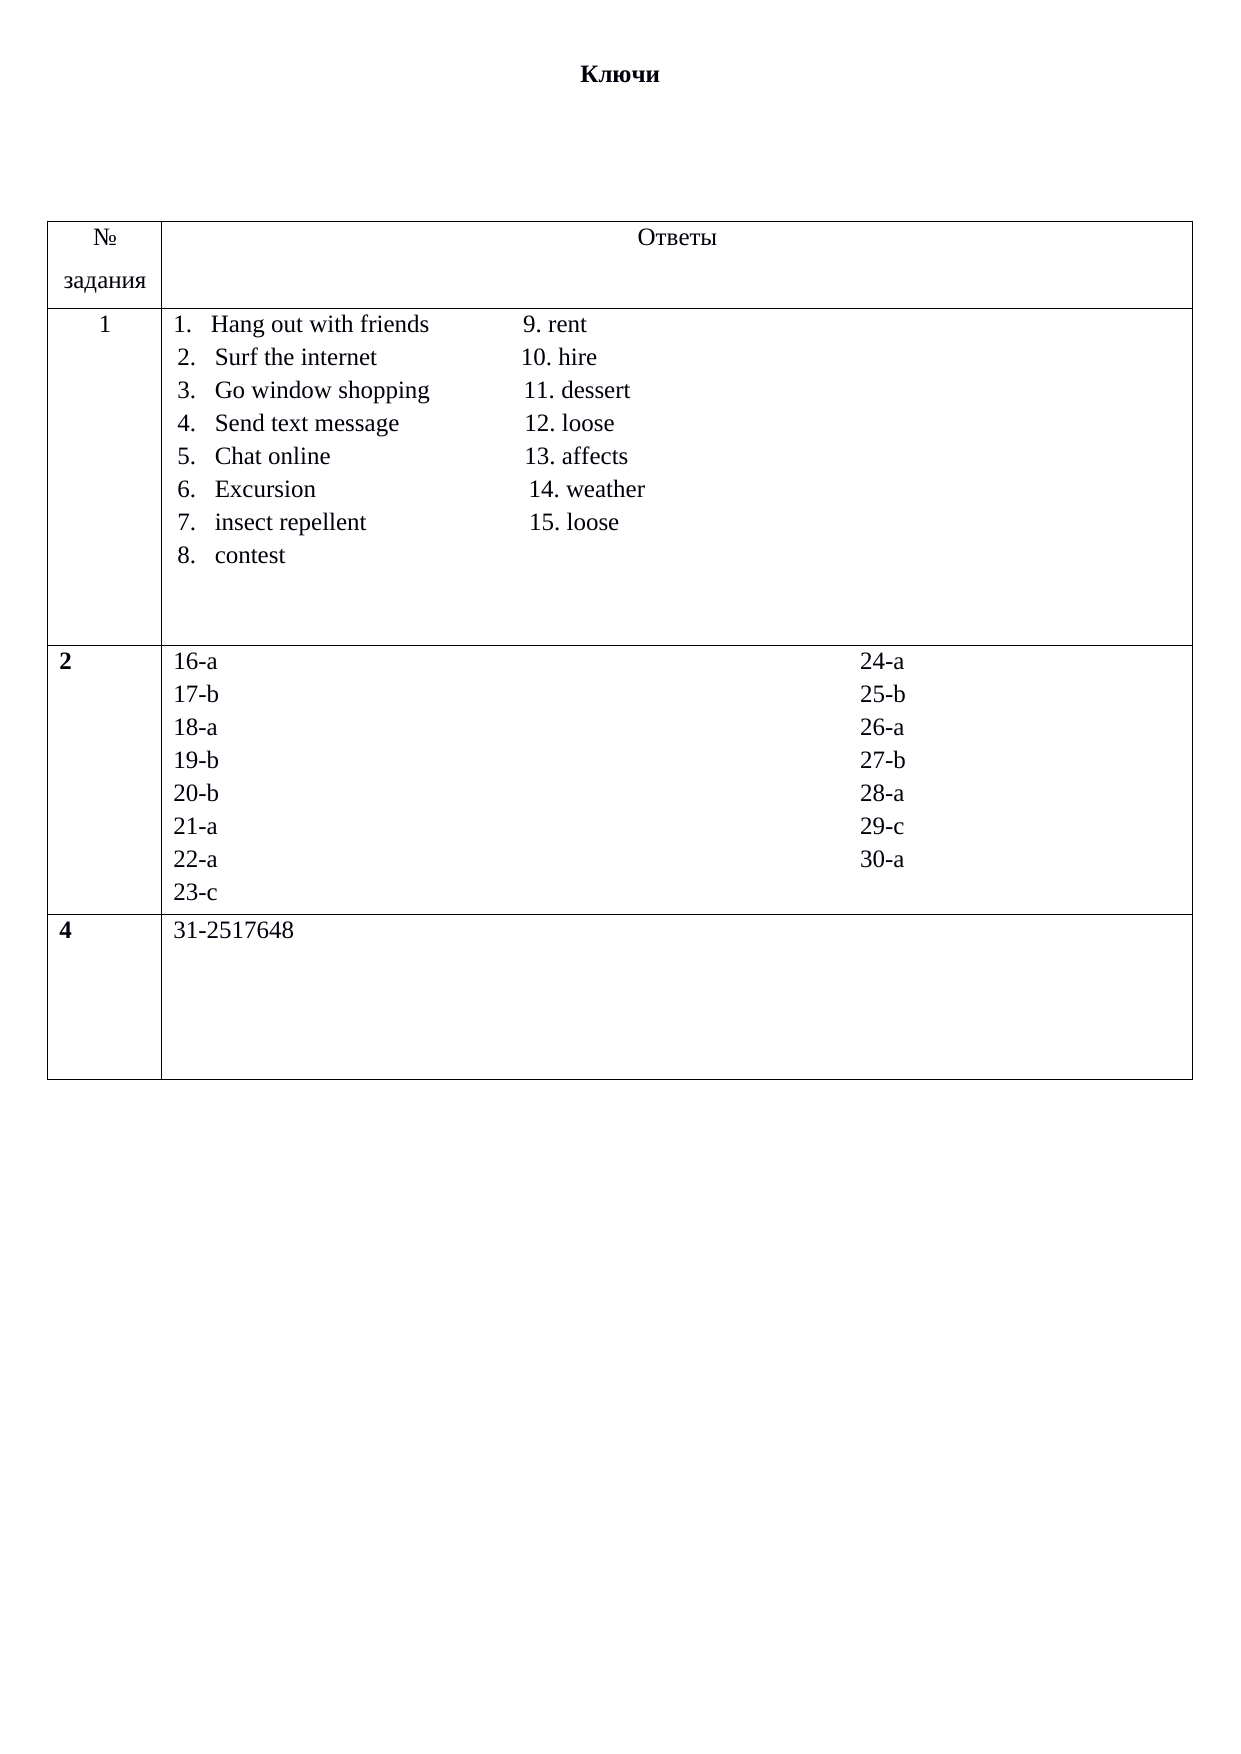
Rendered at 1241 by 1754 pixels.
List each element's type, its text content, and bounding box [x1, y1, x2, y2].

table_cell 1 [48, 309, 161, 645]
table_cell 16-a 17-b 18-a 19-b 20-b 21-a 22-a 23-c [162, 646, 848, 914]
table_header Ответы [162, 222, 1192, 308]
table_cell Hang out with friends 9. rent Surf the internet 10. hire Go window shopping 11. dessert Send text message 12. loose Chat online 13. affects Excursion 14. weather insect repellent 15. loose contest [162, 309, 1192, 645]
table_cell 24-a 25-b 26-a 27-b 28-a 29-c 30-a [849, 646, 1192, 914]
table_cell 31-2517648 [162, 915, 848, 1079]
table_cell [849, 915, 1192, 1079]
table_header № задания [48, 222, 161, 308]
table_cell 4 [48, 915, 161, 1079]
text Ключи [59, 59, 1181, 88]
table_cell 2 [48, 646, 161, 914]
